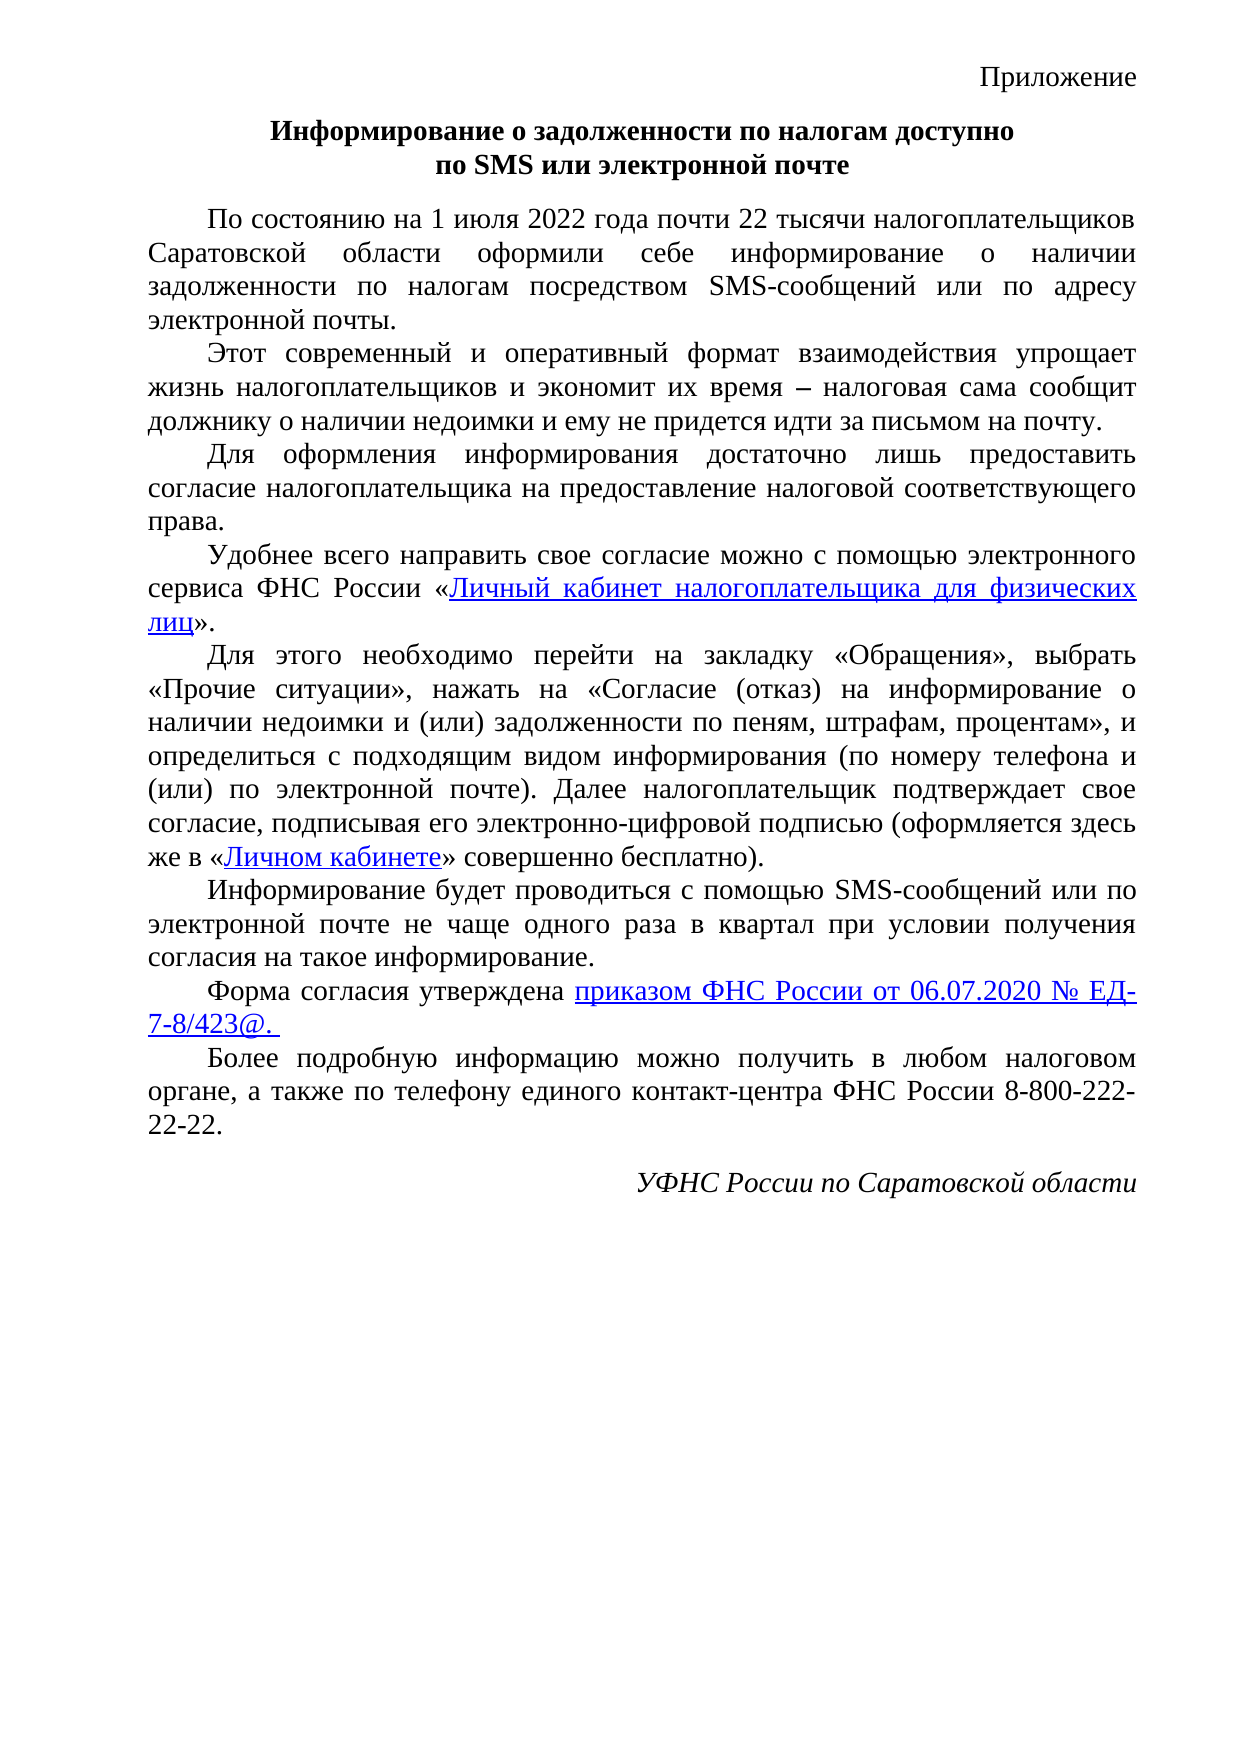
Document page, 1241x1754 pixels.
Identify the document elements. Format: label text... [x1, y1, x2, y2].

text По состоянию на 1 июля 2022 года почти 22 тысячи налогоплательщиков Саратовской области оформили себе информирование о наличии задолженности по налогам посредством SMS-сообщений или по адресу электронной почты. [148, 201, 1137, 336]
text Для этого необходимо перейти на закладку «Обращения», выбрать «Прочие ситуации», нажать на «Согласие (отказ) на информирование о наличии недоимки и (или) задолженности по пеням, штрафам, процентам», и определиться с подходящим видом информирования (по номеру телефона и (или) по электронной почте). Далее налогоплательщик подтверждает свое согласие, подписывая его электронно-цифровой подписью (оформляется здесь же в «Личном кабинете» совершенно бесплатно). [148, 637, 1137, 872]
text Форма согласия утверждена приказом ФНС России от 06.07.2020 № ЕД-7-8/423@. [148, 973, 1137, 1040]
text Этот современный и оперативный формат взаимодействия упрощает жизнь налогоплательщиков и экономит их время – налоговая сама сообщит должнику о наличии недоимки и ему не придется идти за письмом на почту. [148, 336, 1137, 436]
text Удобнее всего направить свое согласие можно с помощью электронного сервиса ФНС России «Личный кабинет налогоплательщика для физических лиц». [148, 537, 1137, 637]
text Более подробную информацию можно получить в любом налоговом органе, а также по телефону единого контакт-центра ФНС России 8-800-222-22-22. [148, 1040, 1137, 1141]
text Информирование будет проводиться с помощью SMS-сообщений или по электронной почте не чаще одного раза в квартал при условии получения согласия на такое информирование. [148, 872, 1137, 973]
text Приложение [148, 59, 1137, 93]
text УФНС России по Саратовской области [148, 1166, 1137, 1199]
text Информирование о задолженности по налогам доступно по SMS или электронной почте [148, 113, 1137, 181]
text Для оформления информирования достаточно лишь предоставить согласие налогоплательщика на предоставление налоговой соответствующего права. [148, 436, 1137, 537]
